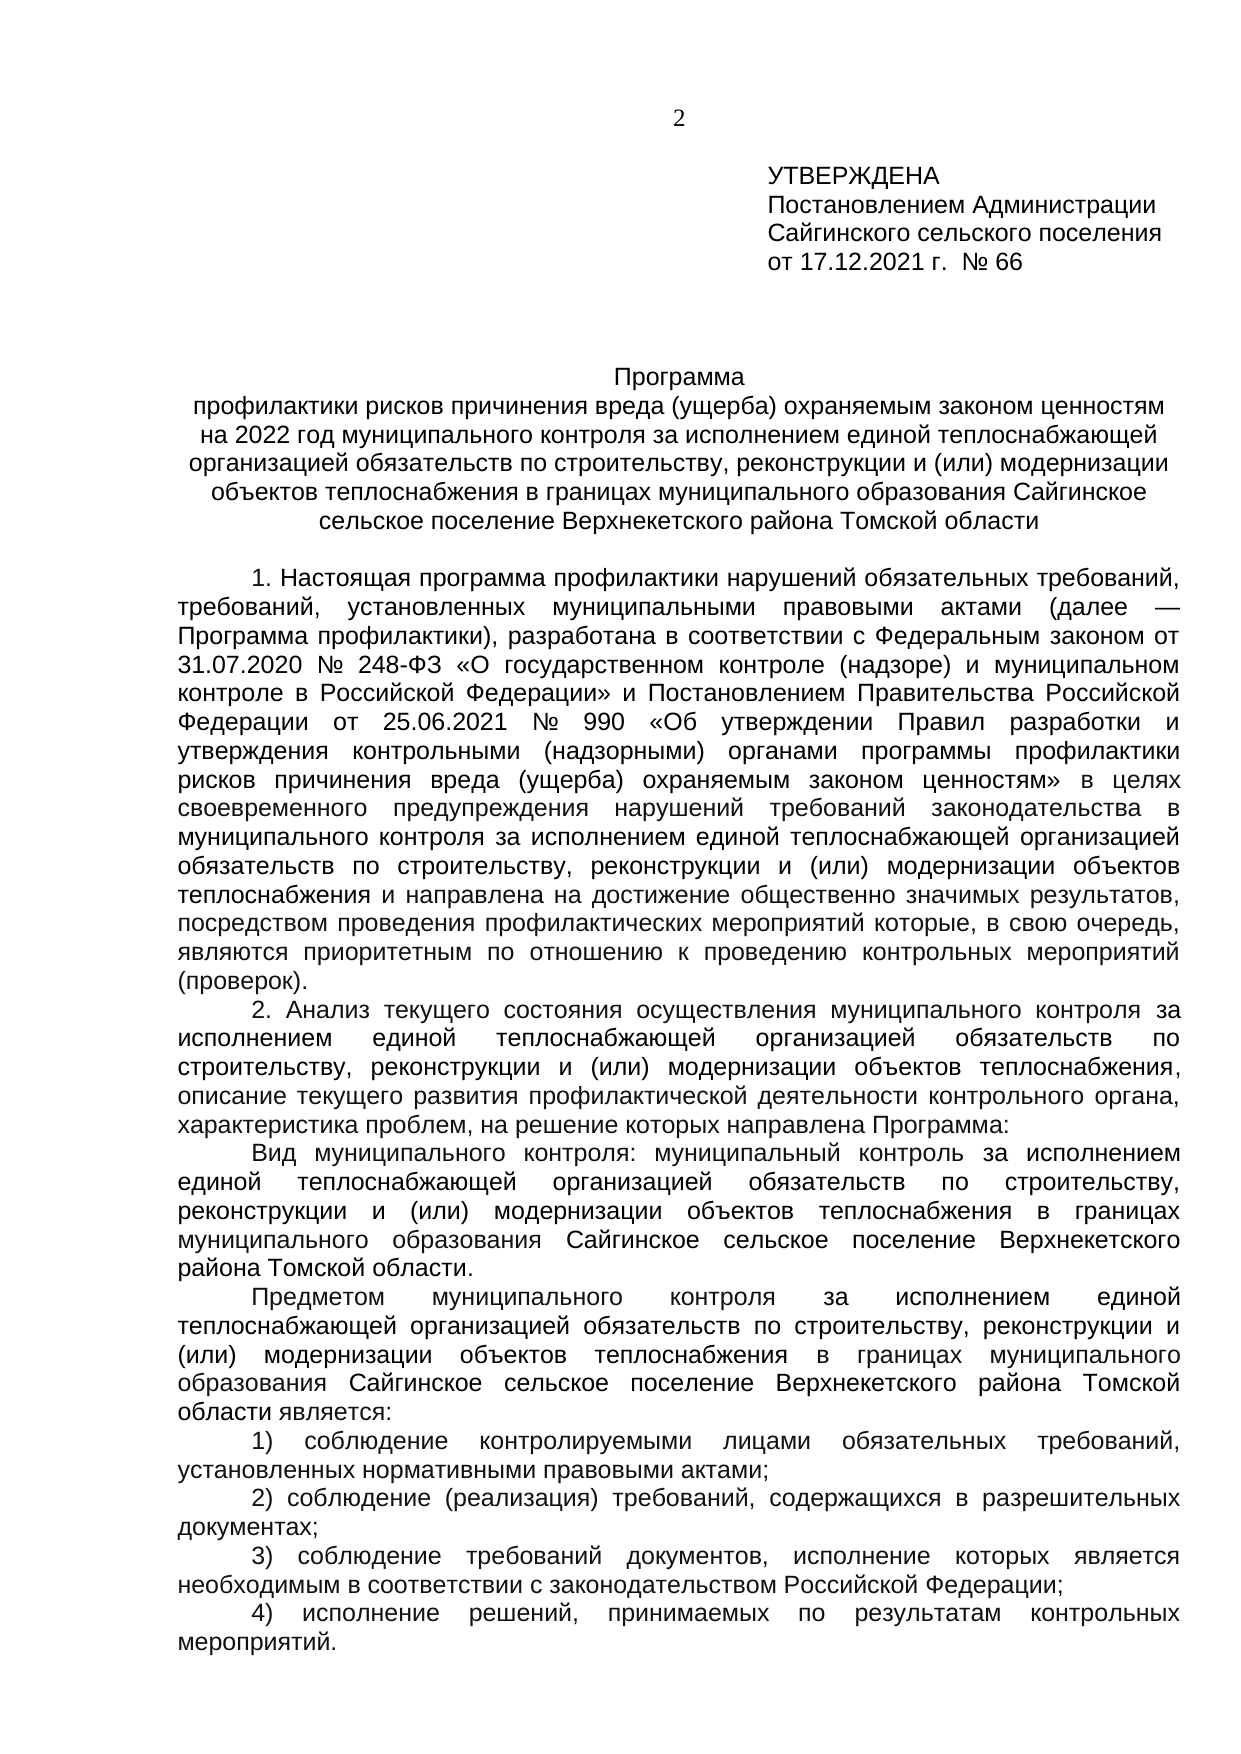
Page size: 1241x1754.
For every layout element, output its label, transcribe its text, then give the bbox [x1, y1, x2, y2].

text УТВЕРЖДЕНА [767, 161, 1181, 189]
text Предметом муниципального контроля за исполнением единой теплоснабжающей организацией обязательств по строительству, реконструкции и (или) модернизации объектов теплоснабжения в границах муниципального образования Сайгинское сельское поселение Верхнекетского района Томской области является: [177, 1282, 1181, 1426]
text Сайгинского сельского поселения [767, 218, 1181, 247]
text 1. Настоящая программа профилактики нарушений обязательных требований, требований, установленных муниципальными правовыми актами (далее — Программа профилактики), разработана в соответствии с Федеральным законом от 31.07.2020 № 248-ФЗ «О государственном контроле (надзоре) и муниципальном контроле в Российской Федерации» и Постановлением Правительства Российской Федерации от 25.06.2021 № 990 «Об утверждении Правил разработки и утверждения контрольными (надзорными) органами программы профилактики рисков причинения вреда (ущерба) охраняемым законом ценностям» в целях своевременного предупреждения нарушений требований законодательства в муниципального контроля за исполнением единой теплоснабжающей организацией обязательств по строительству, реконструкции и (или) модернизации объектов теплоснабжения и направлена на достижение общественно значимых результатов, посредством проведения профилактических мероприятий которые, в свою очередь, являются приоритетным по отношению к проведению контрольных мероприятий (проверок). [177, 563, 1181, 994]
text Постановлением Администрации [767, 189, 1181, 218]
text профилактики рисков причинения вреда (ущерба) охраняемым законом ценностям на 2022 год муниципального контроля за исполнением единой теплоснабжающей организацией обязательств по строительству, реконструкции и (или) модернизации объектов теплоснабжения в границах муниципального образования Сайгинское сельское поселение Верхнекетского района Томской области [177, 391, 1181, 534]
text Программа [177, 362, 1181, 391]
text 2. Анализ текущего состояния осуществления муниципального контроля за исполнением единой теплоснабжающей организацией обязательств по строительству, реконструкции и (или) модернизации объектов теплоснабжения, описание текущего развития профилактической деятельности контрольного органа, характеристика проблем, на решение которых направлена Программа: [177, 994, 1181, 1138]
text от 17.12.2021 г. № 66 [767, 247, 1181, 276]
text Вид муниципального контроля: муниципальный контроль за исполнением единой теплоснабжающей организацией обязательств по строительству, реконструкции и (или) модернизации объектов теплоснабжения в границах муниципального образования Сайгинское сельское поселение Верхнекетского района Томской области. [177, 1138, 1181, 1282]
text 3) соблюдение требований документов, исполнение которых является необходимым в соответствии с законодательством Российской Федерации; [177, 1541, 1181, 1598]
text 4) исполнение решений, принимаемых по результатам контрольных мероприятий. [177, 1598, 1181, 1656]
text 2) соблюдение (реализация) требований, содержащихся в разрешительных документах; [177, 1483, 1181, 1541]
text 1) соблюдение контролируемыми лицами обязательных требований, установленных нормативными правовыми актами; [177, 1426, 1181, 1483]
